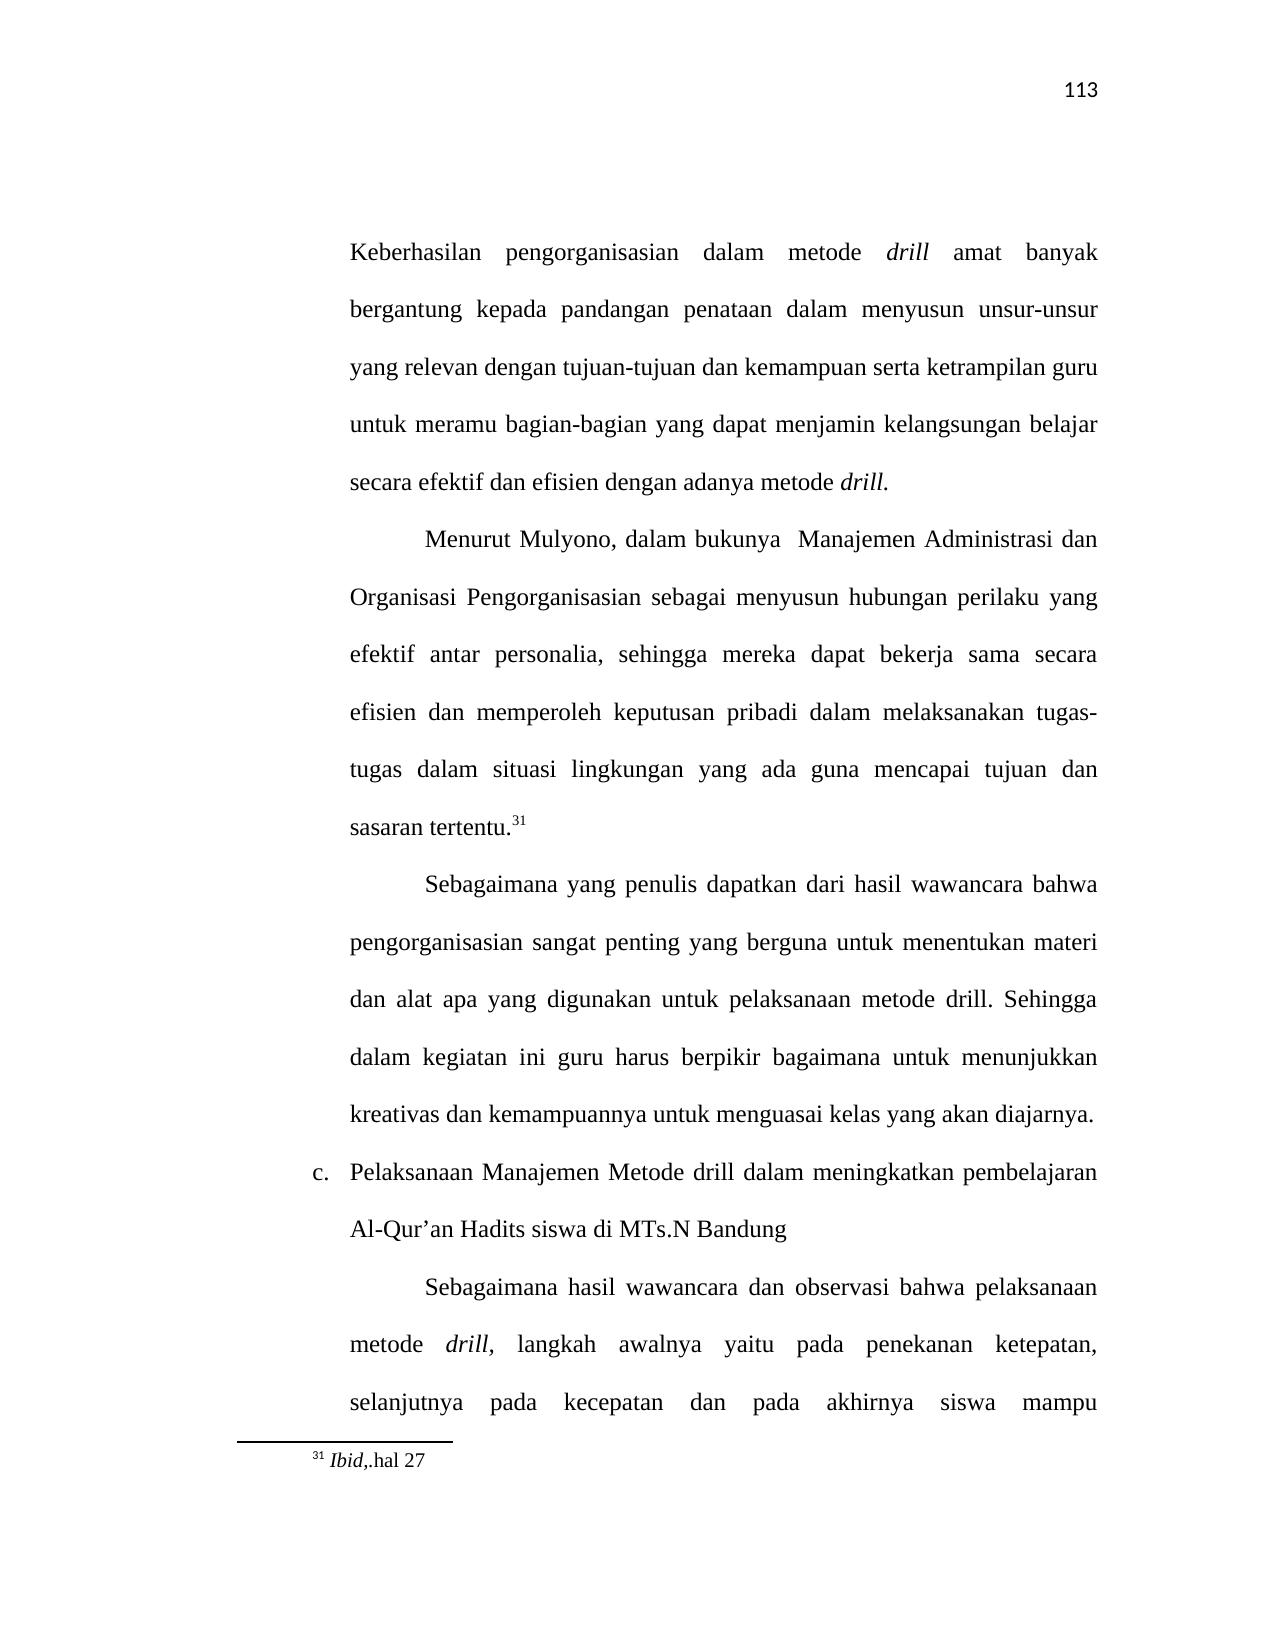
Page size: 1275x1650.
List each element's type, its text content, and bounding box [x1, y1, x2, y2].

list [349, 237, 1098, 496]
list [349, 1272, 1098, 1416]
list Pelaksanaan Manajemen Metode drill dalam meningkatkan pembelajaran Al-Qur’an Hadits siswa di MTs.N Bandung [312, 1157, 1098, 1243]
list Menurut Mulyono, dalam bukunya Manajemen Administrasi dan Organisasi Pengorganisasian sebagai menyusun hubungan perilaku yang efektif antar personalia, sehingga mereka dapat bekerja sama secara efisien dan memperoleh keputusan pribadi dalam melaksanakan tugas-tugas dalam situasi lingkungan yang ada guna mencapai tujuan dan sasaran tertentu. [349, 524, 1098, 841]
list Sebagaimana yang penulis dapatkan dari hasil wawancara bahwa pengorganisasian sangat penting yang berguna untuk menentukan materi dan alat apa yang digunakan untuk pelaksanaan metode drill. Sehingga dalam kegiatan ini guru harus berpikir bagaimana untuk menunjukkan kreativas dan kemampuannya untuk menguasai kelas yang akan diajarnya. [349, 869, 1098, 1128]
